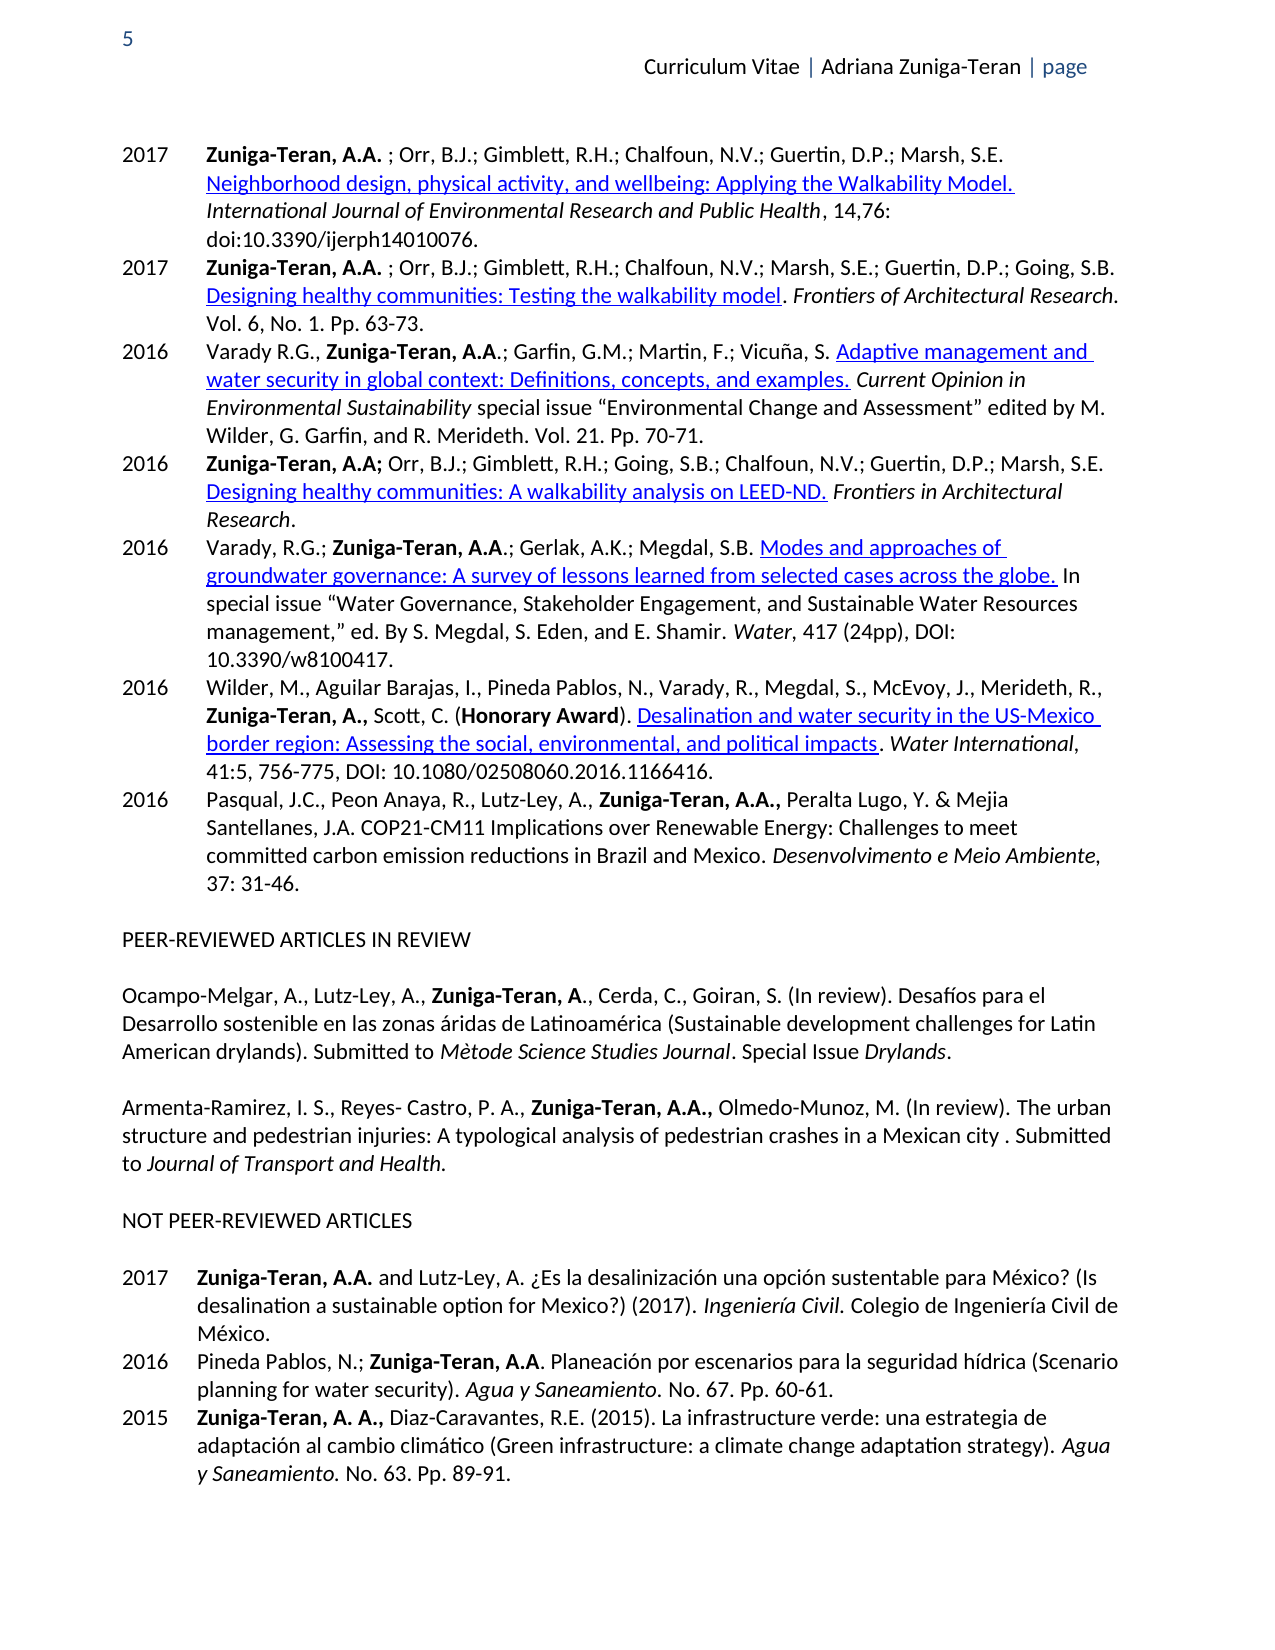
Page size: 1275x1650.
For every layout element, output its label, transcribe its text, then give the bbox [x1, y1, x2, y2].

text Ocampo-Melgar, A., Lutz-Ley, A., Zuniga-Teran, A., Cerda, C., Goiran, S. (In review). Desafíos para el Desarrollo sostenible en las zonas áridas de Latinoamérica (Sustainable development challenges for Latin American drylands). Submitted to Mètode Science Studies Journal. Special Issue Drylands. [122, 981, 1125, 1065]
text 2016 Zuniga-Teran, A.A; Orr, B.J.; Gimblett, R.H.; Going, S.B.; Chalfoun, N.V.; Guertin, D.P.; Marsh, S.E. Designing healthy communities: A walkability analysis on LEED-ND. Frontiers in Architectural Research. [122, 449, 1125, 533]
text 2017 Zuniga-Teran, A.A. ; Orr, B.J.; Gimblett, R.H.; Chalfoun, N.V.; Guertin, D.P.; Marsh, S.E. Neighborhood design, physical activity, and wellbeing: Applying the Walkability Model. International Journal of Environmental Research and Public Health, 14,76: doi:10.3390/ijerph14010076. [122, 141, 1125, 253]
text PEER-REVIEWED ARTICLES IN REVIEW [122, 925, 1125, 953]
text 2015 Zuniga-Teran, A. A., Diaz-Caravantes, R.E. (2015). La infrastructure verde: una estrategia de adaptación al cambio climático (Green infrastructure: a climate change adaptation strategy). Agua y Saneamiento. No. 63. Pp. 89-91. [122, 1403, 1125, 1487]
text 2016 Varady, R.G.; Zuniga-Teran, A.A.; Gerlak, A.K.; Megdal, S.B. Modes and approaches of groundwater governance: A survey of lessons learned from selected cases across the globe. In special issue “Water Governance, Stakeholder Engagement, and Sustainable Water Resources management,” ed. By S. Megdal, S. Eden, and E. Shamir. Water, 417 (24pp), DOI: 10.3390/w8100417. [122, 533, 1125, 673]
text 2017 Zuniga-Teran, A.A. and Lutz-Ley, A. ¿Es la desalinización una opción sustentable para México? (Is desalination a sustainable option for Mexico?) (2017). Ingeniería Civil. Colegio de Ingeniería Civil de México. [122, 1263, 1125, 1347]
text Armenta-Ramirez, I. S., Reyes- Castro, P. A., Zuniga-Teran, A.A., Olmedo-Munoz, M. (In review). The urban structure and pedestrian injuries: A typological analysis of pedestrian crashes in a Mexican city . Submitted to Journal of Transport and Health. [122, 1093, 1125, 1177]
text 2017 Zuniga-Teran, A.A. ; Orr, B.J.; Gimblett, R.H.; Chalfoun, N.V.; Marsh, S.E.; Guertin, D.P.; Going, S.B. Designing healthy communities: Testing the walkability model. Frontiers of Architectural Research. Vol. 6, No. 1. Pp. 63-73. [122, 253, 1125, 337]
text 2016 Wilder, M., Aguilar Barajas, I., Pineda Pablos, N., Varady, R., Megdal, S., McEvoy, J., Merideth, R., Zuniga-Teran, A., Scott, C. (Honorary Award). Desalination and water security in the US-Mexico border region: Assessing the social, environmental, and political impacts. Water International, 41:5, 756-775, DOI: 10.1080/02508060.2016.1166416. [122, 673, 1125, 785]
text NOT PEER-REVIEWED ARTICLES [122, 1206, 1125, 1234]
text 2016 Varady R.G., Zuniga-Teran, A.A.; Garfin, G.M.; Martin, F.; Vicuña, S. Adaptive management and water security in global context: Definitions, concepts, and examples. Current Opinion in Environmental Sustainability special issue “Environmental Change and Assessment” edited by M. Wilder, G. Garfin, and R. Merideth. Vol. 21. Pp. 70-71. [122, 337, 1125, 449]
text 2016 Pineda Pablos, N.; Zuniga-Teran, A.A. Planeación por escenarios para la seguridad hídrica (Scenario planning for water security). Agua y Saneamiento. No. 67. Pp. 60-61. [122, 1347, 1125, 1403]
text 2016 Pasqual, J.C., Peon Anaya, R., Lutz-Ley, A., Zuniga-Teran, A.A., Peralta Lugo, Y. & Mejia Santellanes, J.A. COP21-CM11 Implications over Renewable Energy: Challenges to meet committed carbon emission reductions in Brazil and Mexico. Desenvolvimento e Meio Ambiente, 37: 31-46. [122, 785, 1125, 897]
